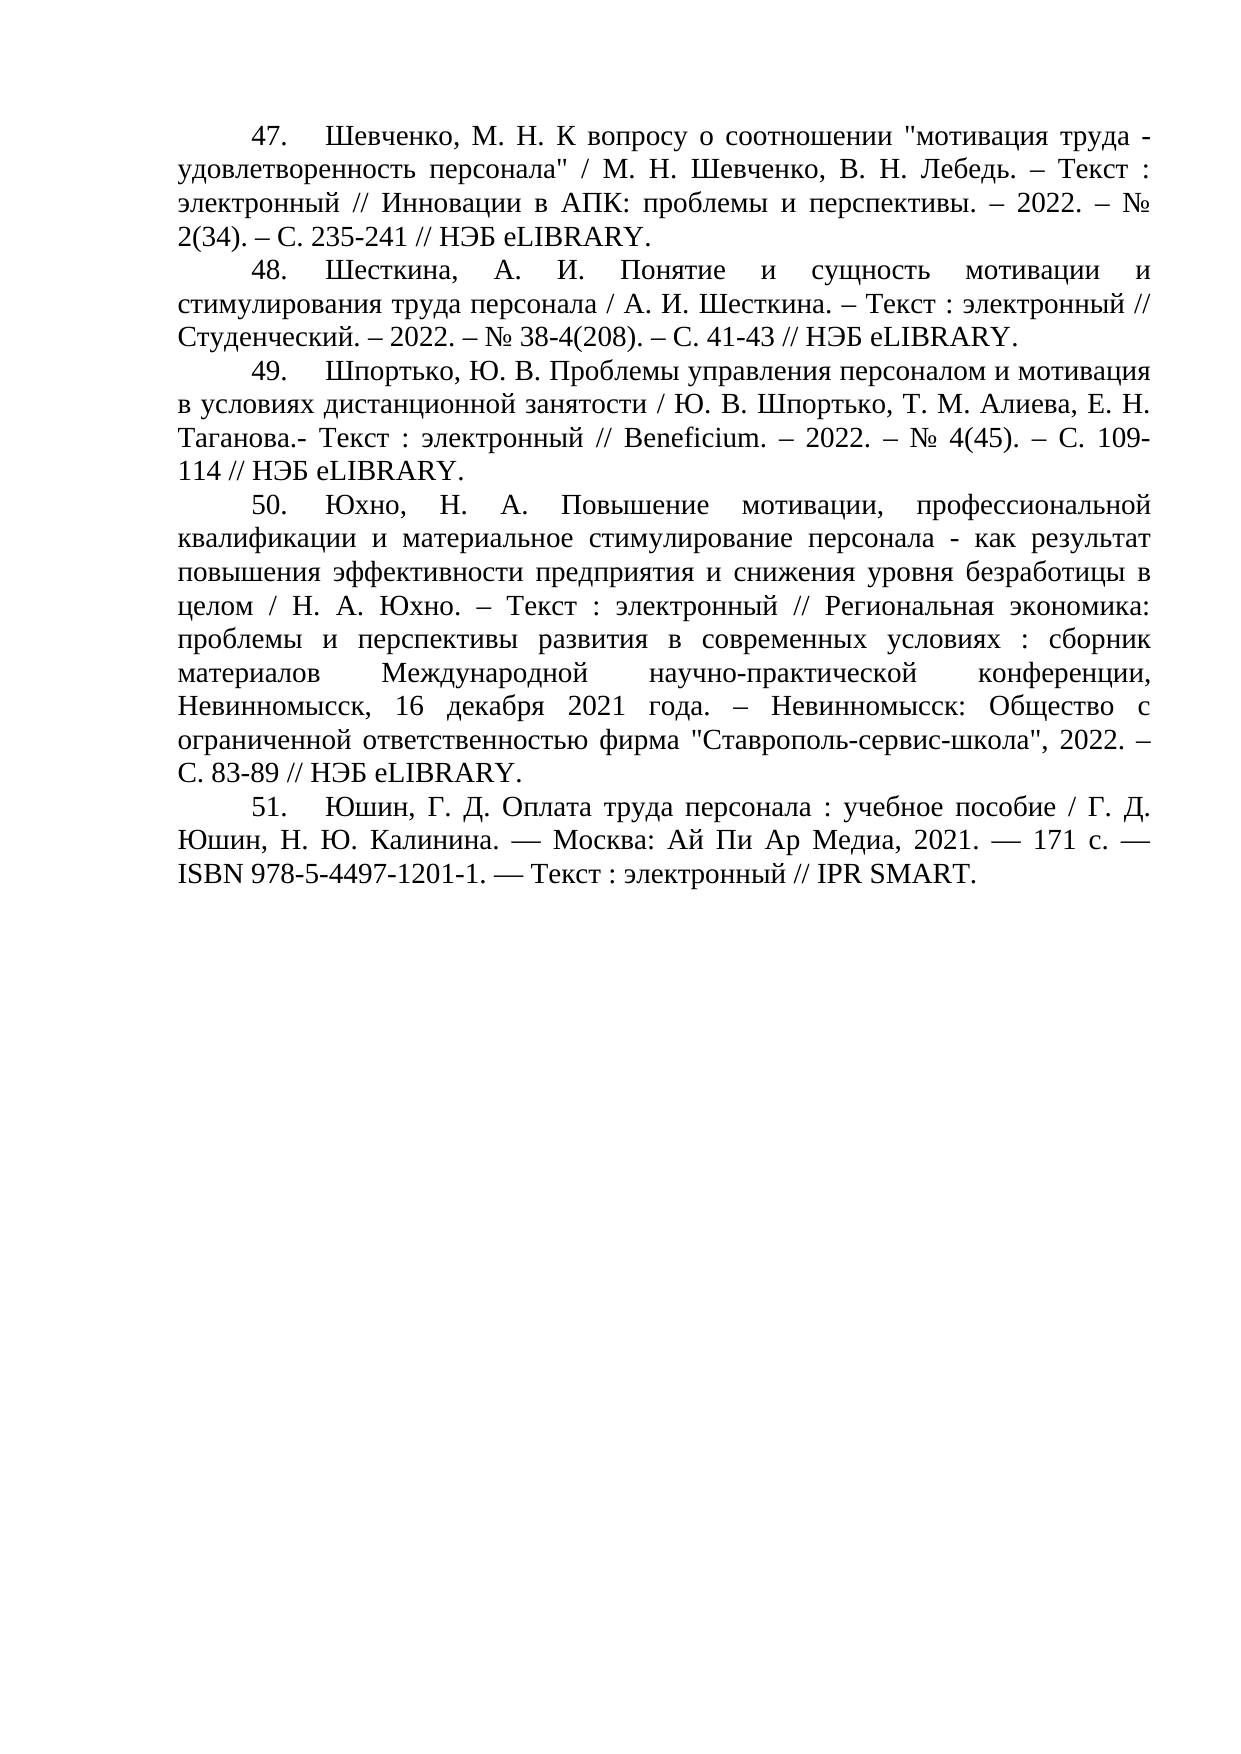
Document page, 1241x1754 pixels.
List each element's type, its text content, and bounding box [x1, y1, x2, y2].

list Юхно, Н. А. Повышение мотивации, профессиональной квалификации и материальное стимулирование персонала - как результат повышения эффективности предприятия и снижения уровня безработицы в целом / Н. А. Юхно. – Текст : электронный // Региональная экономика: проблемы и перспективы развития в современных условиях : сборник материалов Международной научно-практической конференции, Невинномысск, 16 декабря 2021 года. – Невинномысск: Общество с ограниченной ответственностью фирма "Ставрополь-сервис-школа", 2022. – С. 83-89 // НЭБ eLIBRARY. [177, 487, 1152, 789]
list Шесткина, А. И. Понятие и сущность мотивации и стимулирования труда персонала / А. И. Шесткина. – Текст : электронный // Студенческий. – 2022. – № 38-4(208). – С. 41-43 // НЭБ eLIBRARY. [177, 252, 1152, 353]
list Юшин, Г. Д. Оплата труда персонала : учебное пособие / Г. Д. Юшин, Н. Ю. Калинина. — Москва: Ай Пи Ар Медиа, 2021. — 171 c. — ISBN 978-5-4497-1201-1. — Текст : электронный // IPR SMART. [177, 789, 1152, 889]
list Шевченко, М. Н. К вопросу о соотношении "мотивация труда - удовлетворенность персонала" / М. Н. Шевченко, В. Н. Лебедь. – Текст : электронный // Инновации в АПК: проблемы и перспективы. – 2022. – № 2(34). – С. 235-241 // НЭБ eLIBRARY. [177, 118, 1152, 252]
list Шпортько, Ю. В. Проблемы управления персоналом и мотивация в условиях дистанционной занятости / Ю. В. Шпортько, Т. М. Алиева, Е. Н. Таганова.- Текст : электронный // Beneficium. – 2022. – № 4(45). – С. 109-114 // НЭБ eLIBRARY. [177, 353, 1152, 487]
